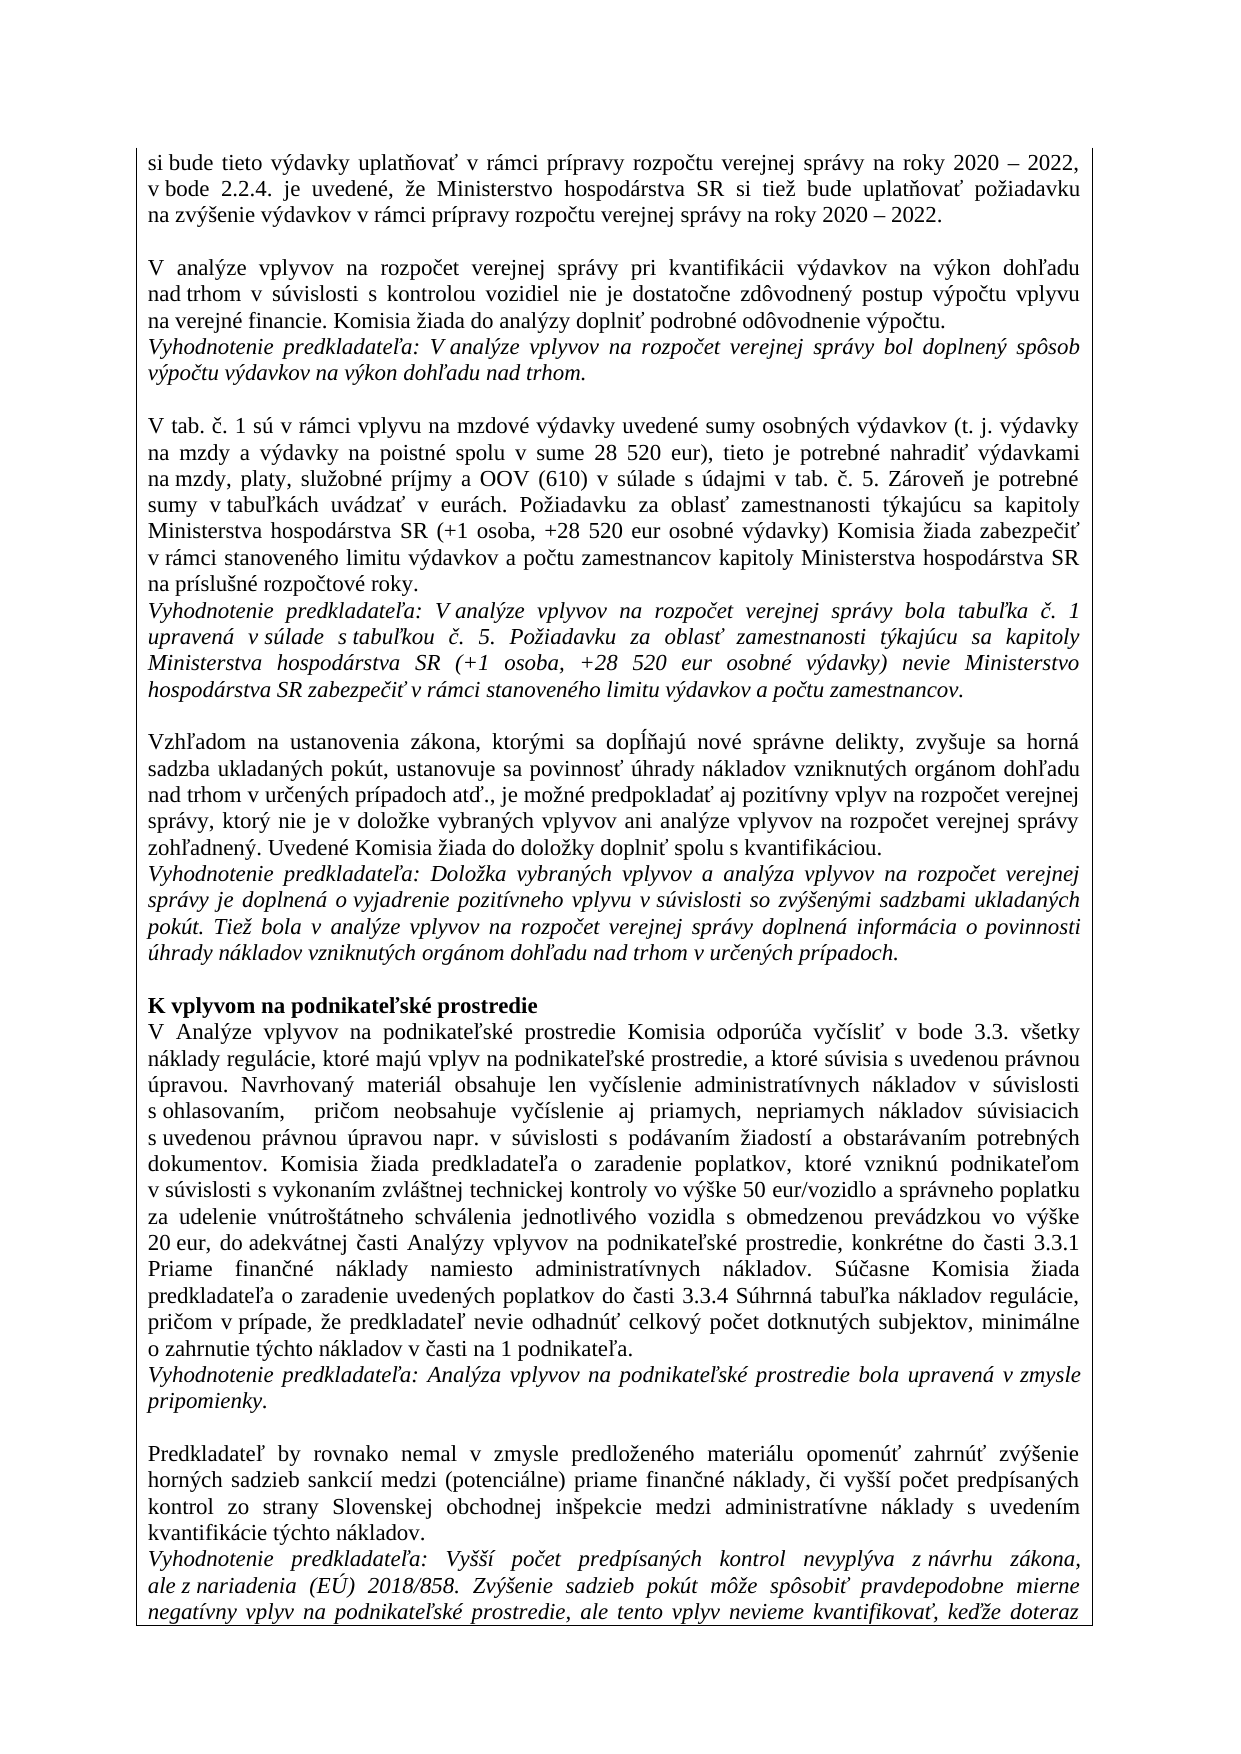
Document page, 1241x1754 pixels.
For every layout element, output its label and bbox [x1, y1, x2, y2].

table_cell [137, 149, 1092, 1624]
